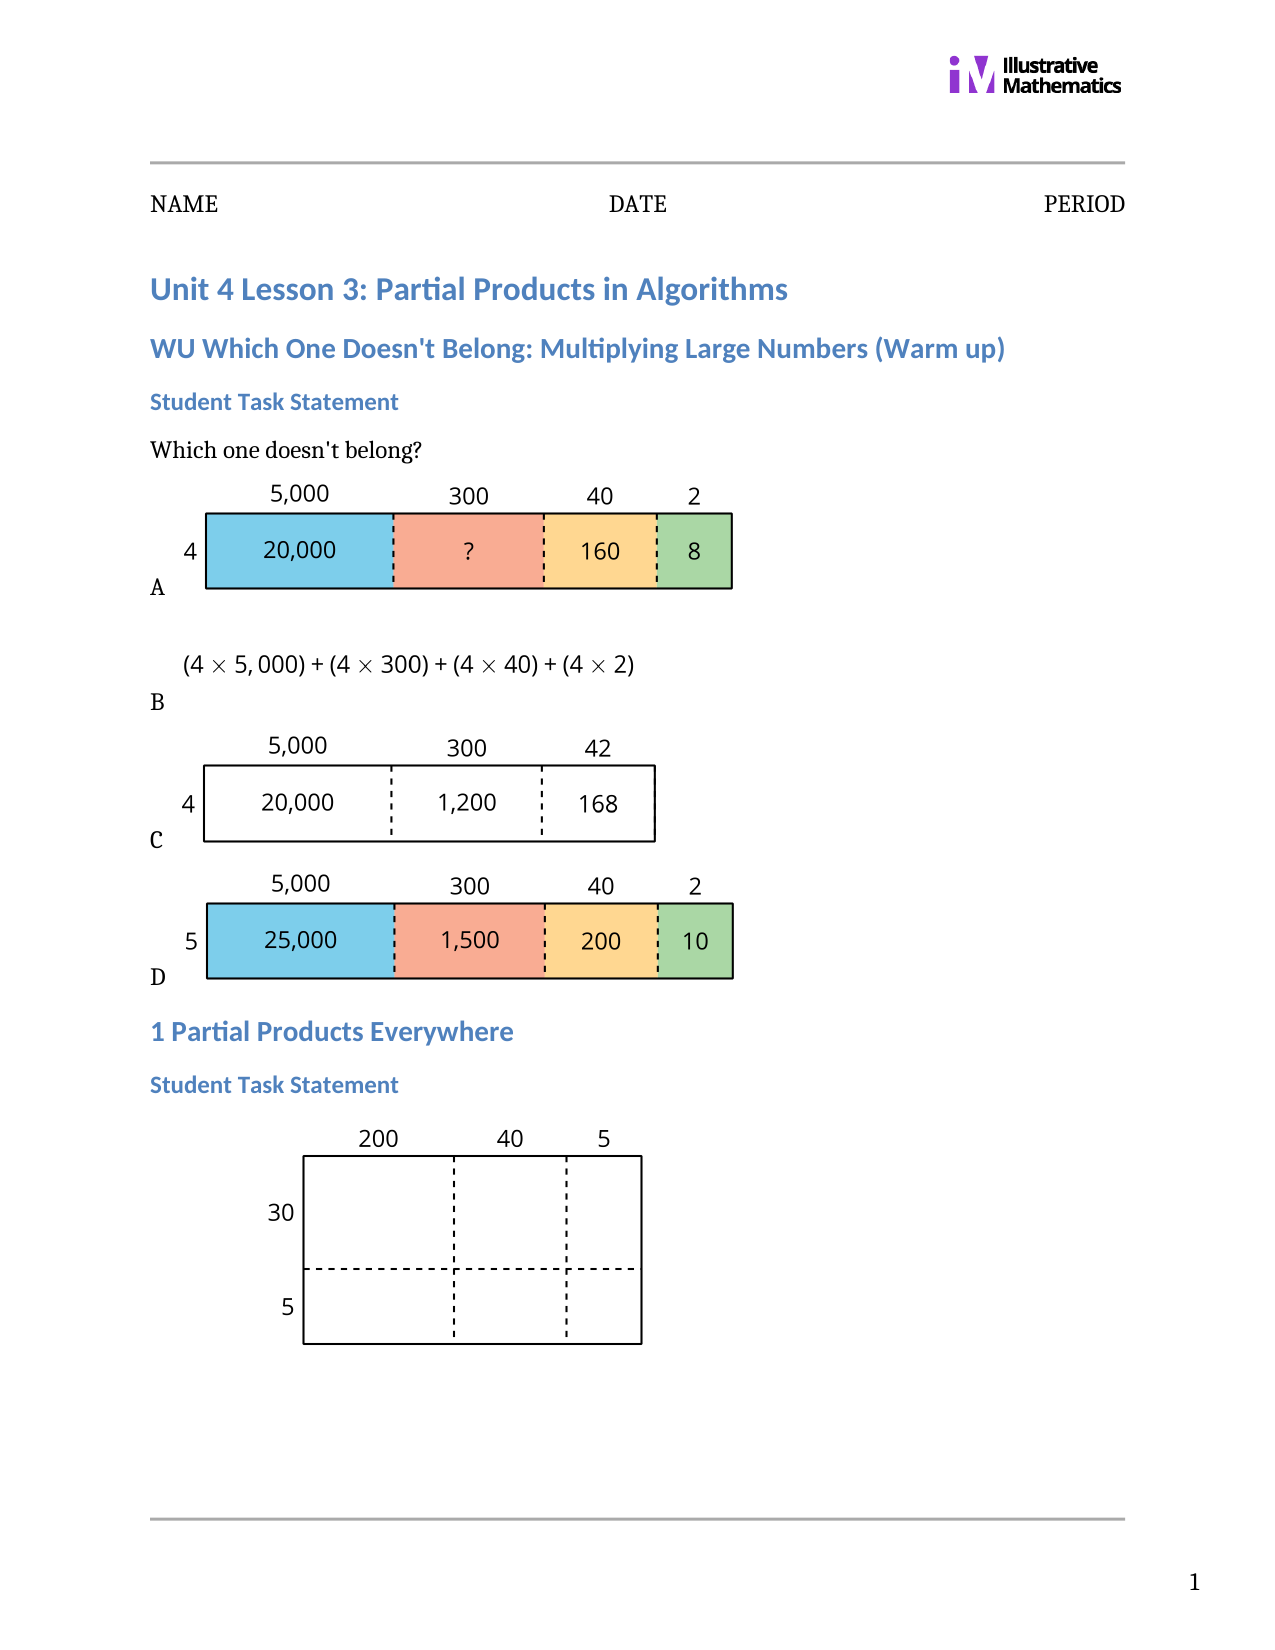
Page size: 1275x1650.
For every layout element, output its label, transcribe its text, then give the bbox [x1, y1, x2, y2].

picture [949, 55, 1121, 93]
subtitle Student Task Statement [150, 1069, 1125, 1100]
picture [183, 483, 863, 596]
subtitle 1 Partial Products Everywhere [150, 1013, 1125, 1048]
picture [184, 873, 864, 986]
picture [181, 735, 861, 849]
picture [183, 620, 863, 711]
subtitle WU Which One Doesn't Belong: Multiplying Large Numbers (Warm up) [150, 330, 1125, 366]
subtitle Unit 4 Lesson 3: Partial Products in Algorithms [150, 268, 1125, 309]
text Which one doesn't belong? [150, 436, 1125, 464]
subtitle Student Task Statement [150, 386, 1125, 417]
picture [168, 1118, 649, 1359]
